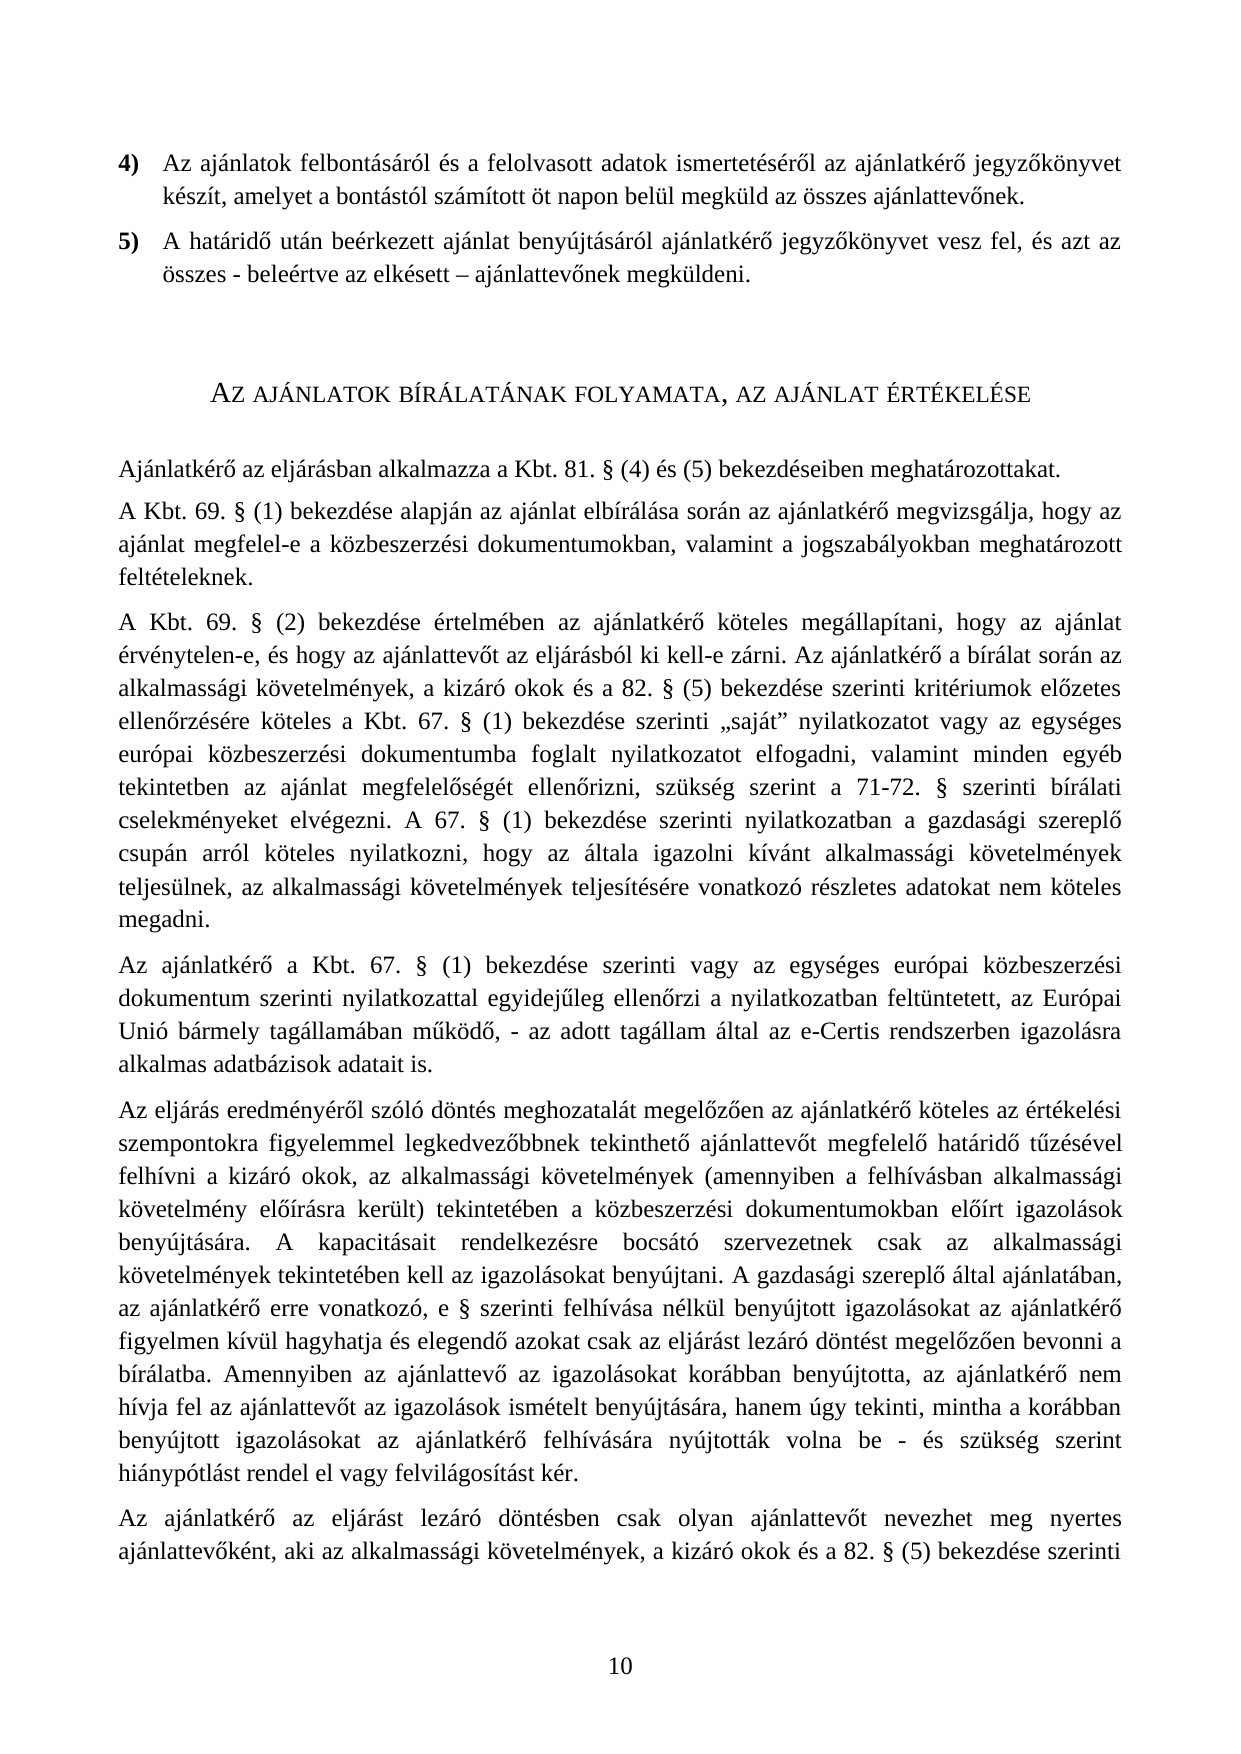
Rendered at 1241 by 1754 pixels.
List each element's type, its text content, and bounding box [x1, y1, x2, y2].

text Az ajánlatkérő a Kbt. 67. § (1) bekezdése szerinti vagy az egységes európai közbeszerzési dokumentum szerinti nyilatkozattal egyidejűleg ellenőrzi a nyilatkozatban feltüntetett, az Európai Unió bármely tagállamában működő, - az adott tagállam által az e-Certis rendszerben igazolásra alkalmas adatbázisok adatait is. [118, 950, 1123, 1078]
list A határidő után beérkezett ajánlat benyújtásáról ajánlatkérő jegyzőkönyvet vesz fel, és azt az összes - beleértve az elkésett – ajánlattevőnek megküldeni. [118, 226, 1122, 288]
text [118, 1503, 1123, 1565]
subtitle Az ajánlatok bírálatának folyamata, az ajánlat értékelése [118, 375, 1123, 408]
text A Kbt. 69. § (1) bekezdése alapján az ajánlat elbírálása során az ajánlatkérő megvizsgálja, hogy az ajánlat megfelel-e a közbeszerzési dokumentumokban, valamint a jogszabályokban meghatározott feltételeknek. [118, 496, 1123, 591]
text A Kbt. 69. § (2) bekezdése értelmében az ajánlatkérő köteles megállapítani, hogy az ajánlat érvénytelen-e, és hogy az ajánlattevőt az eljárásból ki kell-e zárni. Az ajánlatkérő a bírálat során az alkalmassági követelmények, a kizáró okok és a 82. § (5) bekezdése szerinti kritériumok előzetes ellenőrzésére köteles a Kbt. 67. § (1) bekezdése szerinti „saját” nyilatkozatot vagy az egységes európai közbeszerzési dokumentumba foglalt nyilatkozatot elfogadni, valamint minden egyéb tekintetben az ajánlat megfelelőségét ellenőrizni, szükség szerint a 71-72. § szerinti bírálati cselekményeket elvégezni. A 67. § (1) bekezdése szerinti nyilatkozatban a gazdasági szereplő csupán arról köteles nyilatkozni, hogy az általa igazolni kívánt alkalmassági követelmények teljesülnek, az alkalmassági követelmények teljesítésére vonatkozó részletes adatokat nem köteles megadni. [118, 607, 1123, 933]
text Az eljárás eredményéről szóló döntés meghozatalát megelőzően az ajánlatkérő köteles az értékelési szempontokra figyelemmel legkedvezőbbnek tekinthető ajánlattevőt megfelelő határidő tűzésével felhívni a kizáró okok, az alkalmassági követelmények (amennyiben a felhívásban alkalmassági követelmény előírásra került) tekintetében a közbeszerzési dokumentumokban előírt igazolások benyújtására. A kapacitásait rendelkezésre bocsátó szervezetnek csak az alkalmassági követelmények tekintetében kell az igazolásokat benyújtani. A gazdasági szereplő által ajánlatában, az ajánlatkérő erre vonatkozó, e § szerinti felhívása nélkül benyújtott igazolásokat az ajánlatkérő figyelmen kívül hagyhatja és elegendő azokat csak az eljárást lezáró döntést megelőzően bevonni a bírálatba. Amennyiben az ajánlattevő az igazolásokat korábban benyújtotta, az ajánlatkérő nem hívja fel az ajánlattevőt az igazolások ismételt benyújtására, hanem úgy tekinti, mintha a korábban benyújtott igazolásokat az ajánlatkérő felhívására nyújtották volna be - és szükség szerint hiánypótlást rendel el vagy felvilágosítást kér. [118, 1095, 1123, 1487]
text Ajánlatkérő az eljárásban alkalmazza a Kbt. 81. § (4) és (5) bekezdéseiben meghatározottakat. [118, 454, 1122, 483]
list Az ajánlatok felbontásáról és a felolvasott adatok ismertetéséről az ajánlatkérő jegyzőkönyvet készít, amelyet a bontástól számított öt napon belül megküld az összes ajánlattevőnek. [118, 148, 1122, 209]
